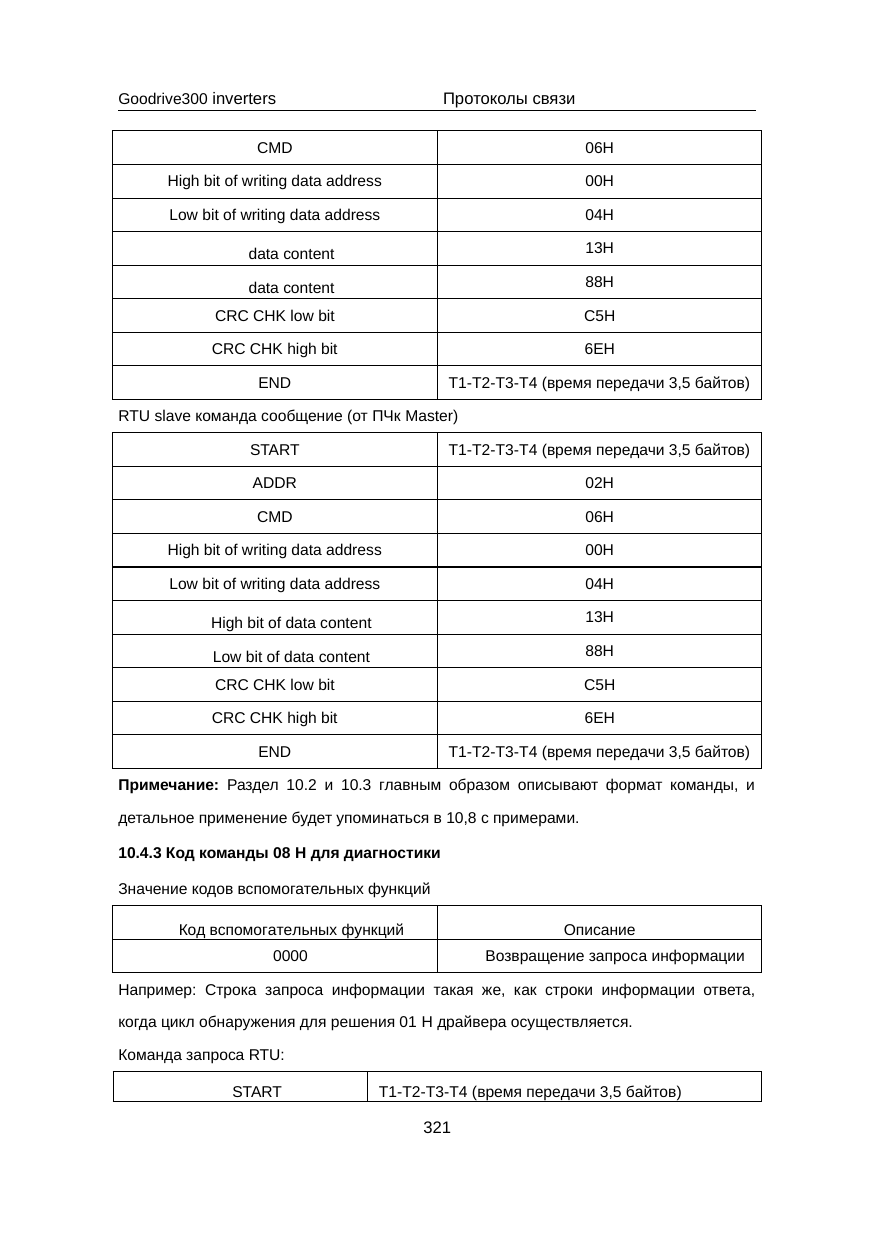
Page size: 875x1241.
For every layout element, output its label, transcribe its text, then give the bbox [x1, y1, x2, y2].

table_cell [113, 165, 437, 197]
subtitle 10.4.3 Код команды 08 H для диагностики [118, 837, 756, 869]
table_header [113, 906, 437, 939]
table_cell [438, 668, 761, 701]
text Примечание: Раздел 10.2 и 10.3 главным образом описывают формат команды, и детальное применение будет упоминаться в 10,8 с примерами. [118, 769, 756, 834]
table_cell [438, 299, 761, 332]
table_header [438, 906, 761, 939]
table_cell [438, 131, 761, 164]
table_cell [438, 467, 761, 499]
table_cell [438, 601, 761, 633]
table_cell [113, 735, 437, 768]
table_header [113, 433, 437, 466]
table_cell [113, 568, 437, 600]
text RTU slave команда сообщение (от ПЧк Master) [118, 400, 756, 432]
text Команда запроса RTU: [118, 1038, 756, 1071]
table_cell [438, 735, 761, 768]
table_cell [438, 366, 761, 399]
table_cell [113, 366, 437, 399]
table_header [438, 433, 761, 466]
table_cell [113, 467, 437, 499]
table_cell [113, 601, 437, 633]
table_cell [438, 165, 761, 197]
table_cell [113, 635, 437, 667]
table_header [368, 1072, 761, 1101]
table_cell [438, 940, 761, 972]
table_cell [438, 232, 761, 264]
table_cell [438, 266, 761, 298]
text Значение кодов вспомогательных функций [118, 873, 756, 905]
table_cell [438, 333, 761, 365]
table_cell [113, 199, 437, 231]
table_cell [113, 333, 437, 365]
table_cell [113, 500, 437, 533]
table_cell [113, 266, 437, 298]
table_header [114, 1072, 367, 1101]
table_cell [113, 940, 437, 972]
text Например: Строка запроса информации такая же, как строки информации ответа, когда цикл обнаружения для решения 01 H драйвера осуществляется. [118, 973, 756, 1038]
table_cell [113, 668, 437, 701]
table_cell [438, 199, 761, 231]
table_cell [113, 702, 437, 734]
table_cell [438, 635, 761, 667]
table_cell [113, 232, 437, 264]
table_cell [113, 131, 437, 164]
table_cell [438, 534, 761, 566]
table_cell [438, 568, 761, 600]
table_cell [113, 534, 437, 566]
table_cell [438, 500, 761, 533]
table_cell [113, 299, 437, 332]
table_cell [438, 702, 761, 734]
